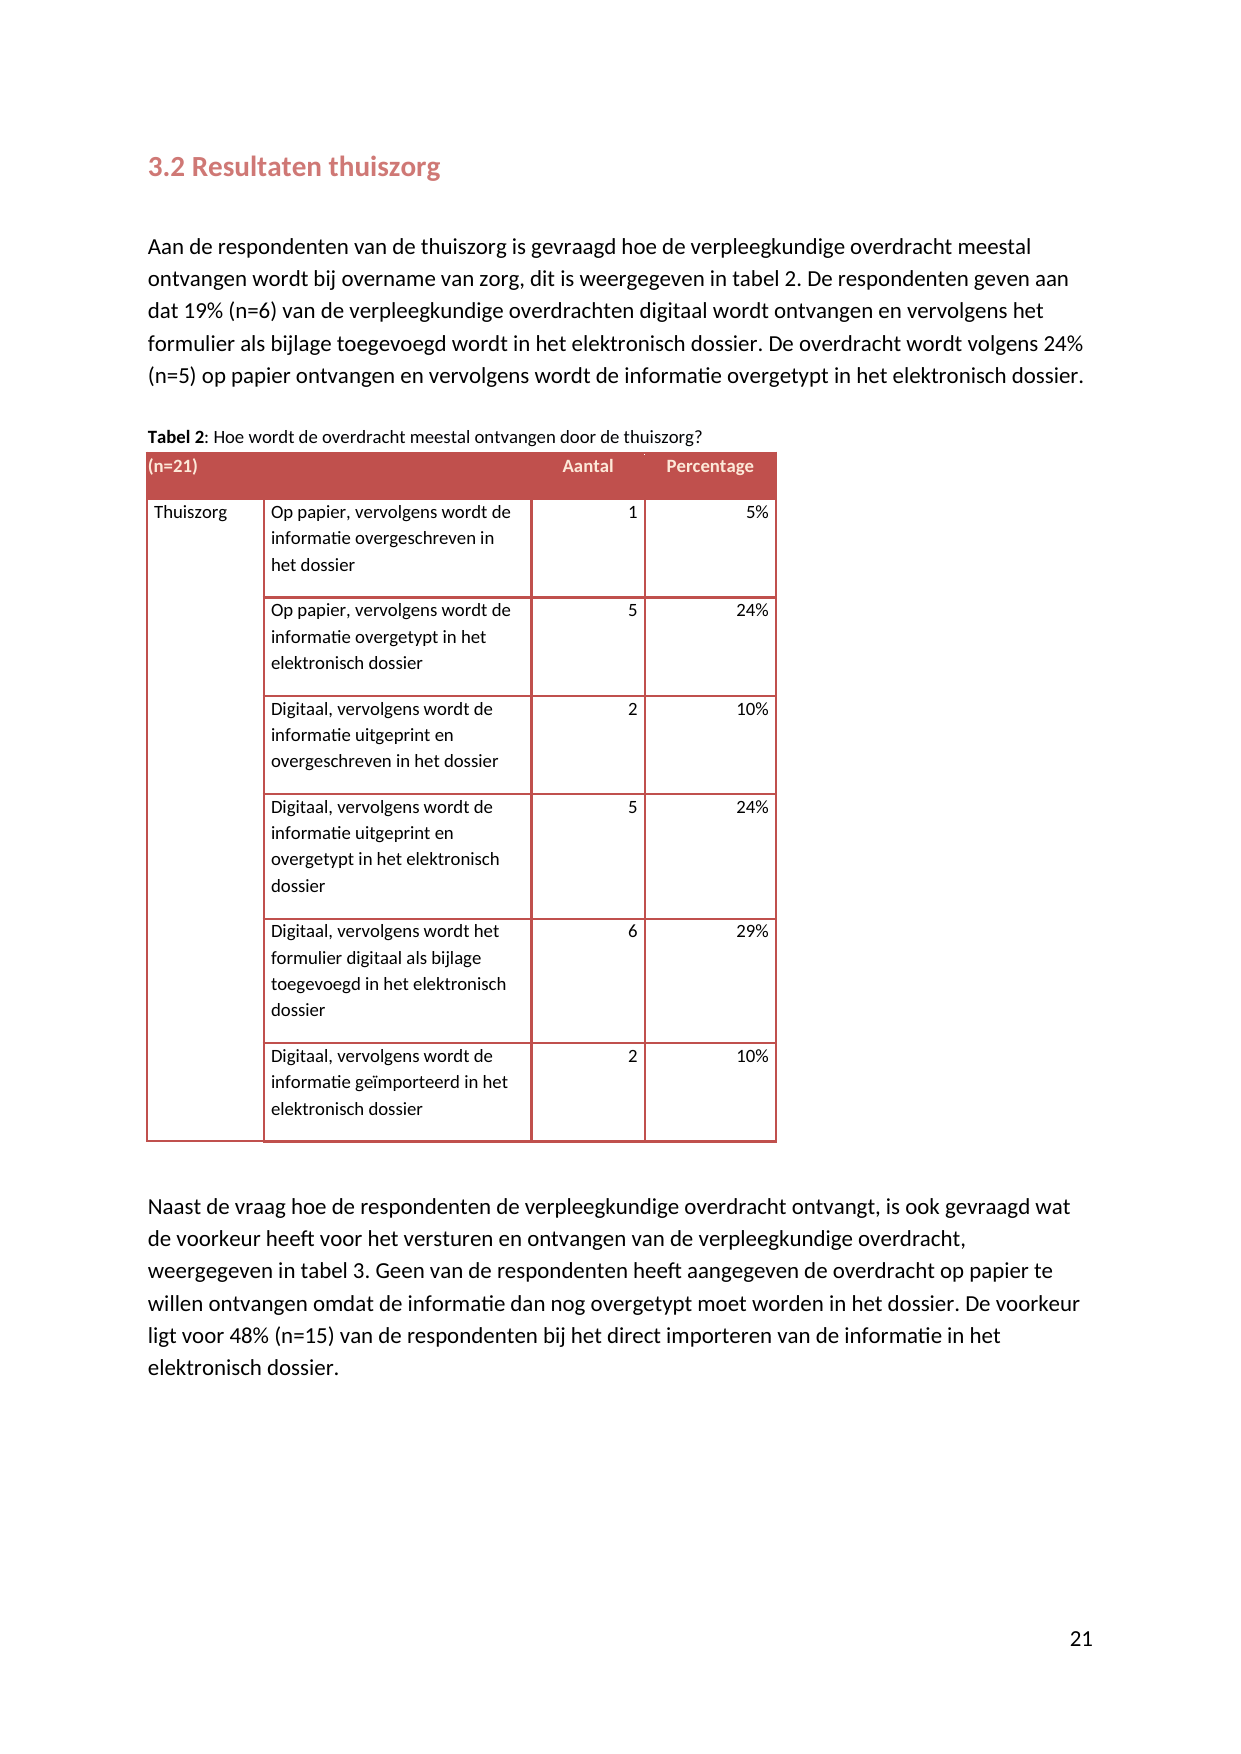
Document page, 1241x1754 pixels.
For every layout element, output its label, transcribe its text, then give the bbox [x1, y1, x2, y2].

table_cell 24% [646, 795, 775, 917]
text Tabel 2: Hoe wordt de overdracht meestal ontvangen door de thuiszorg? [148, 425, 1093, 448]
table_cell 10% [646, 697, 775, 793]
table_cell Digitaal, vervolgens wordt de informatie geïmporteerd in het elektronisch dossier [265, 1044, 530, 1140]
table_cell 29% [646, 920, 775, 1042]
table_cell Thuiszorg [148, 500, 263, 1140]
table_cell 2 [533, 697, 644, 793]
table_cell Op papier, vervolgens wordt de informatie overgeschreven in het dossier [265, 500, 530, 596]
table_cell Digitaal, vervolgens wordt de informatie uitgeprint en overgetypt in het elektronisch dossier [265, 795, 530, 917]
table_cell Digitaal, vervolgens wordt de informatie uitgeprint en overgeschreven in het dossier [265, 697, 530, 793]
table_cell Op papier, vervolgens wordt de informatie overgetypt in het elektronisch dossier [265, 599, 530, 694]
table_cell 2 [533, 1044, 644, 1140]
table_header Percentage [646, 454, 775, 498]
text Aan de respondenten van de thuiszorg is gevraagd hoe de verpleegkundige overdracht meestal ontvangen wordt bij overname van zorg, dit is weergegeven in tabel 2. De respondenten geven aan dat 19% (n=6) van de verpleegkundige overdrachten digitaal wordt ontvangen en vervolgens het formulier als bijlage toegevoegd wordt in het elektronisch dossier. De overdracht wordt volgens 24% (n=5) op papier ontvangen en vervolgens wordt de informatie overgetypt in het elektronisch dossier. [148, 232, 1093, 389]
table_cell 5 [533, 795, 644, 917]
table_cell Digitaal, vervolgens wordt het formulier digitaal als bijlage toegevoegd in het elektronisch dossier [265, 920, 530, 1042]
table_cell 1 [533, 500, 644, 596]
table_cell 5% [646, 500, 775, 596]
table_cell 5 [533, 599, 644, 694]
table_cell 10% [646, 1044, 775, 1140]
table_cell 6 [533, 920, 644, 1042]
table_cell 24% [646, 599, 775, 694]
subtitle 3.2 Resultaten thuiszorg [148, 148, 1093, 183]
table_header Aantal [533, 454, 644, 498]
table_header (n=21) [148, 455, 530, 498]
text Naast de vraag hoe de respondenten de verpleegkundige overdracht ontvangt, is ook gevraagd wat de voorkeur heeft voor het versturen en ontvangen van de verpleegkundige overdracht, weergegeven in tabel 3. Geen van de respondenten heeft aangegeven de overdracht op papier te willen ontvangen omdat de informatie dan nog overgetypt moet worden in het dossier. De voorkeur ligt voor 48% (n=15) van de respondenten bij het direct importeren van de informatie in het elektronisch dossier. [148, 1192, 1093, 1413]
